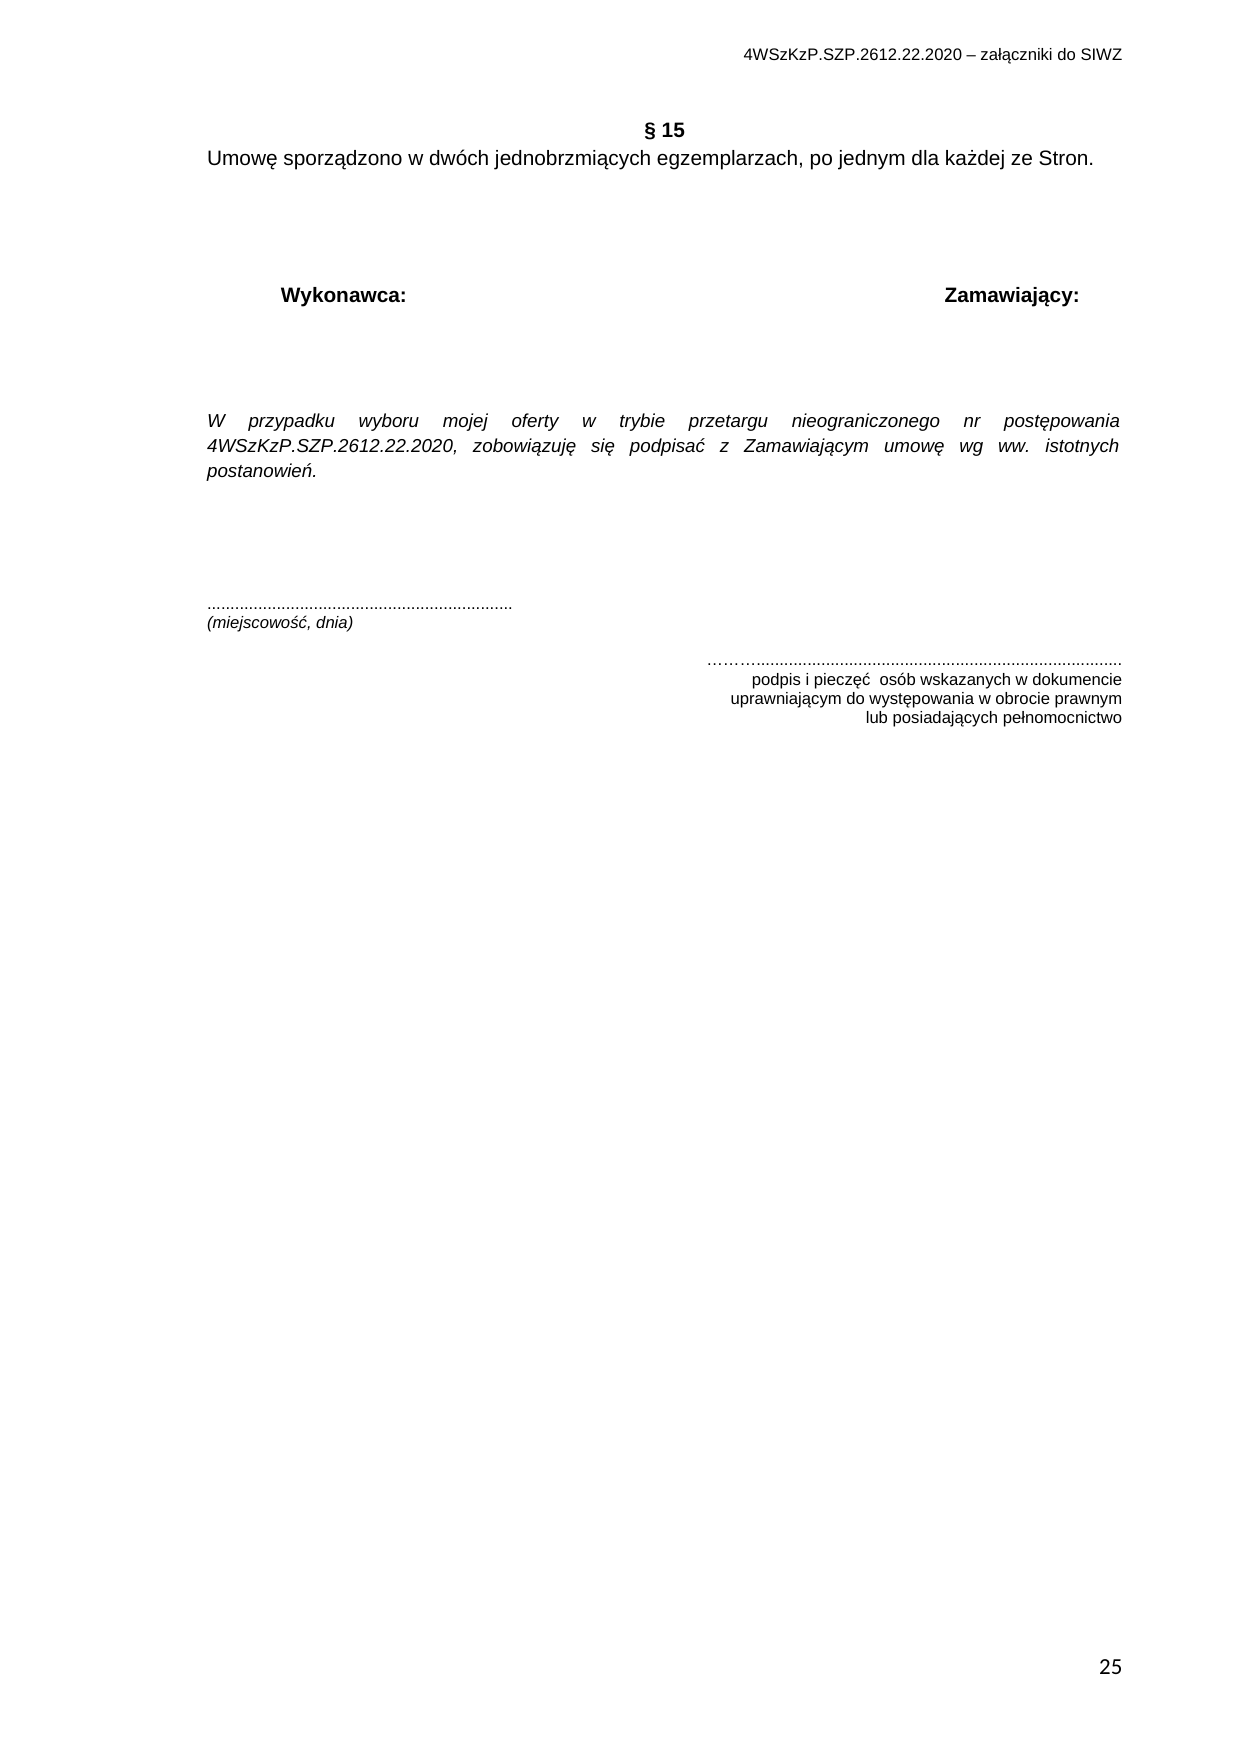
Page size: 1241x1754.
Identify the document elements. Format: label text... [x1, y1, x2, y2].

text podpis i pieczęć osób wskazanych w dokumencie [207, 669, 1122, 688]
text ………............................................................................... [207, 632, 1122, 669]
text lub posiadających pełnomocnictwo [207, 708, 1122, 727]
text uprawniającym do występowania w obrocie prawnym [207, 688, 1122, 708]
text § 15 [207, 118, 1122, 142]
text (miejscowość, dnia) [207, 613, 1122, 632]
text .................................................................. [207, 593, 1122, 613]
text W przypadku wyboru mojej oferty w trybie przetargu nieograniczonego nr postępowania 4WSzKzP.SZP.2612.22.2020, zobowiązuję się podpisać z Zamawiającym umowę wg ww. istotnych postanowień. [207, 410, 1122, 481]
text Umowę sporządzono w dwóch jednobrzmiących egzemplarzach, po jednym dla każdej ze Stron. [207, 146, 1122, 169]
text Wykonawca: Zamawiający: [207, 283, 1122, 307]
